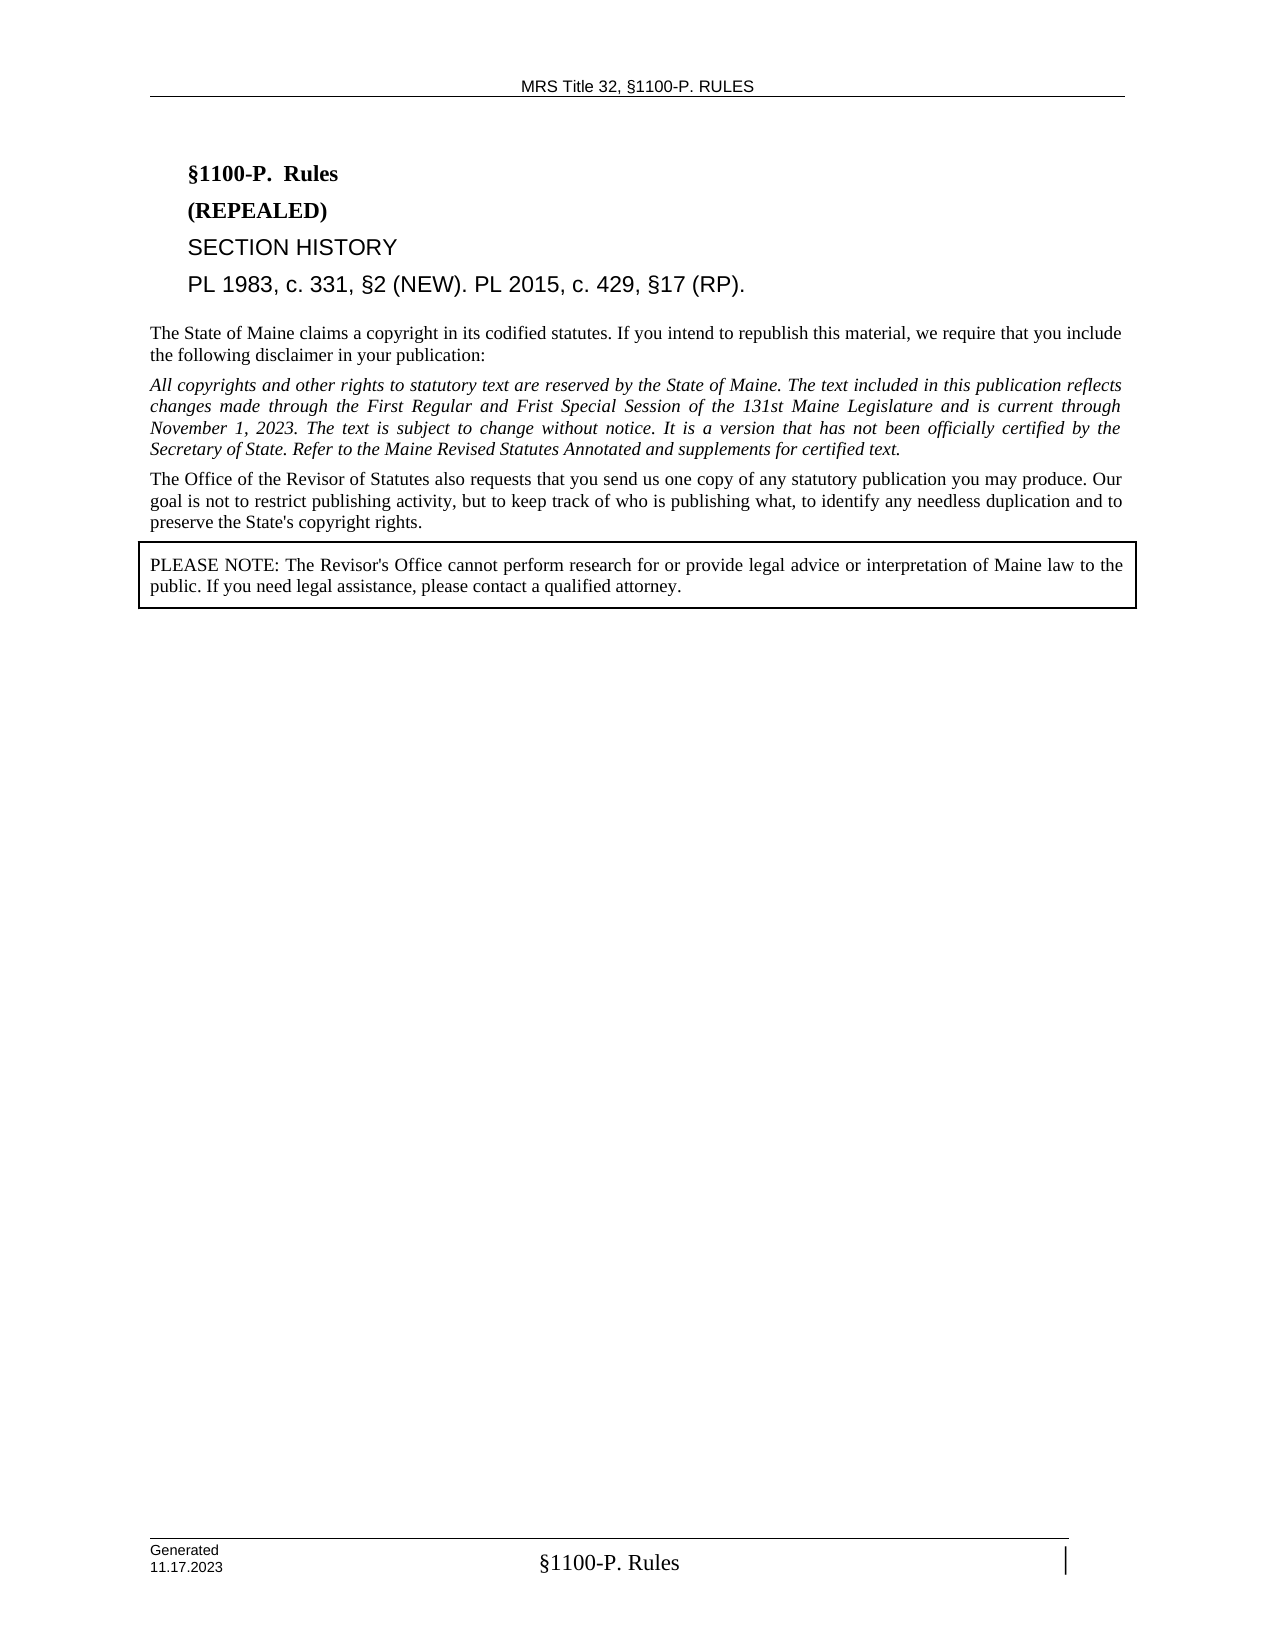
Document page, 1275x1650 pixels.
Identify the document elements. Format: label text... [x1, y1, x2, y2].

text PLEASE NOTE: The Revisor's Office cannot perform research for or provide legal advice or interpretation of Maine law to the public. If you need legal assistance, please contact a qualified attorney. [140, 543, 1135, 607]
text SECTION HISTORY [187, 234, 1125, 260]
text §1100-P. Rules [187, 160, 1125, 187]
text PL 1983, c. 331, §2 (NEW). PL 2015, c. 429, §17 (RP). [187, 271, 1125, 297]
text (REPEALED) [187, 197, 1125, 223]
text The State of Maine claims a copyright in its codified statutes. If you intend to republish this material, we require that you include the following disclaimer in your publication: [150, 322, 1125, 365]
text The Office of the Revisor of Statutes also requests that you send us one copy of any statutory publication you may produce. Our goal is not to restrict publishing activity, but to keep track of who is publishing what, to identify any needless duplication and to preserve the State's copyright rights. [150, 468, 1125, 533]
text All copyrights and other rights to statutory text are reserved by the State of Maine. The text included in this publication reflects changes made through the First Regular and Frist Special Session of the 131st Maine Legislature and is current through November 1, 2023 . The text is subject to change without notice. It is a version that has not been officially certified by the Secretary of State. Refer to the Maine Revised Statutes Annotated and supplements for certified text. [150, 373, 1125, 460]
